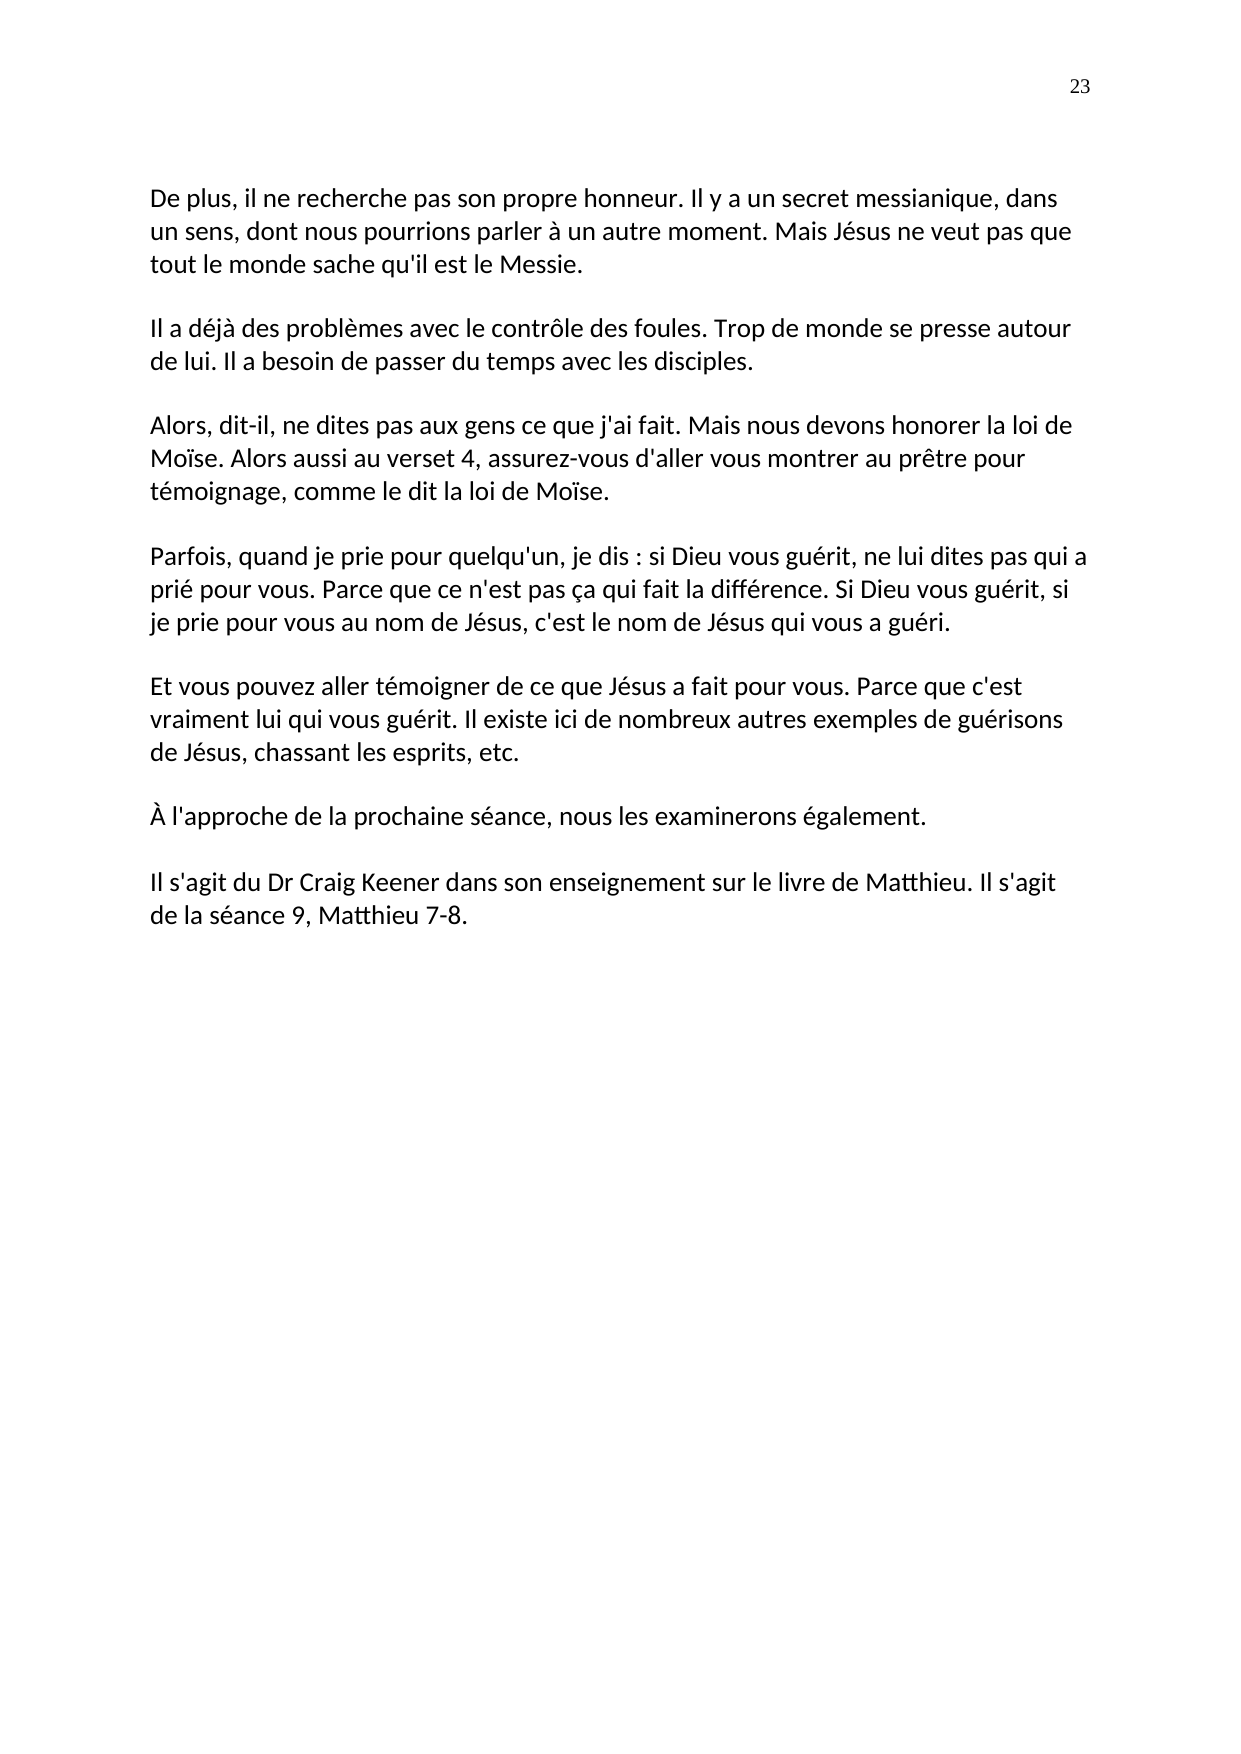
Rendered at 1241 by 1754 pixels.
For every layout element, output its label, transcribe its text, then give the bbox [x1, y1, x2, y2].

text Et vous pouvez aller témoigner de ce que Jésus a fait pour vous. Parce que c'est vraiment lui qui vous guérit. Il existe ici de nombreux autres exemples de guérisons de Jésus, chassant les esprits, etc. [150, 669, 1090, 768]
text Alors, dit-il, ne dites pas aux gens ce que j'ai fait. Mais nous devons honorer la loi de Moïse. Alors aussi au verset 4, assurez-vous d'aller vous montrer au prêtre pour témoignage, comme le dit la loi de Moïse. [150, 408, 1090, 508]
text De plus, il ne recherche pas son propre honneur. Il y a un secret messianique, dans un sens, dont nous pourrions parler à un autre moment. Mais Jésus ne veut pas que tout le monde sache qu'il est le Messie. [150, 181, 1090, 280]
text Parfois, quand je prie pour quelqu'un, je dis : si Dieu vous guérit, ne lui dites pas qui a prié pour vous. Parce que ce n'est pas ça qui fait la différence. Si Dieu vous guérit, si je prie pour vous au nom de Jésus, c'est le nom de Jésus qui vous a guéri. [150, 539, 1090, 638]
text Il a déjà des problèmes avec le contrôle des foules. Trop de monde se presse autour de lui. Il a besoin de passer du temps avec les disciples. [150, 311, 1090, 377]
text Il s'agit du Dr Craig Keener dans son enseignement sur le livre de Matthieu. Il s'agit de la séance 9, Matthieu 7-8. [150, 865, 1090, 931]
text À l'approche de la prochaine séance, nous les examinerons également. [150, 799, 1090, 832]
